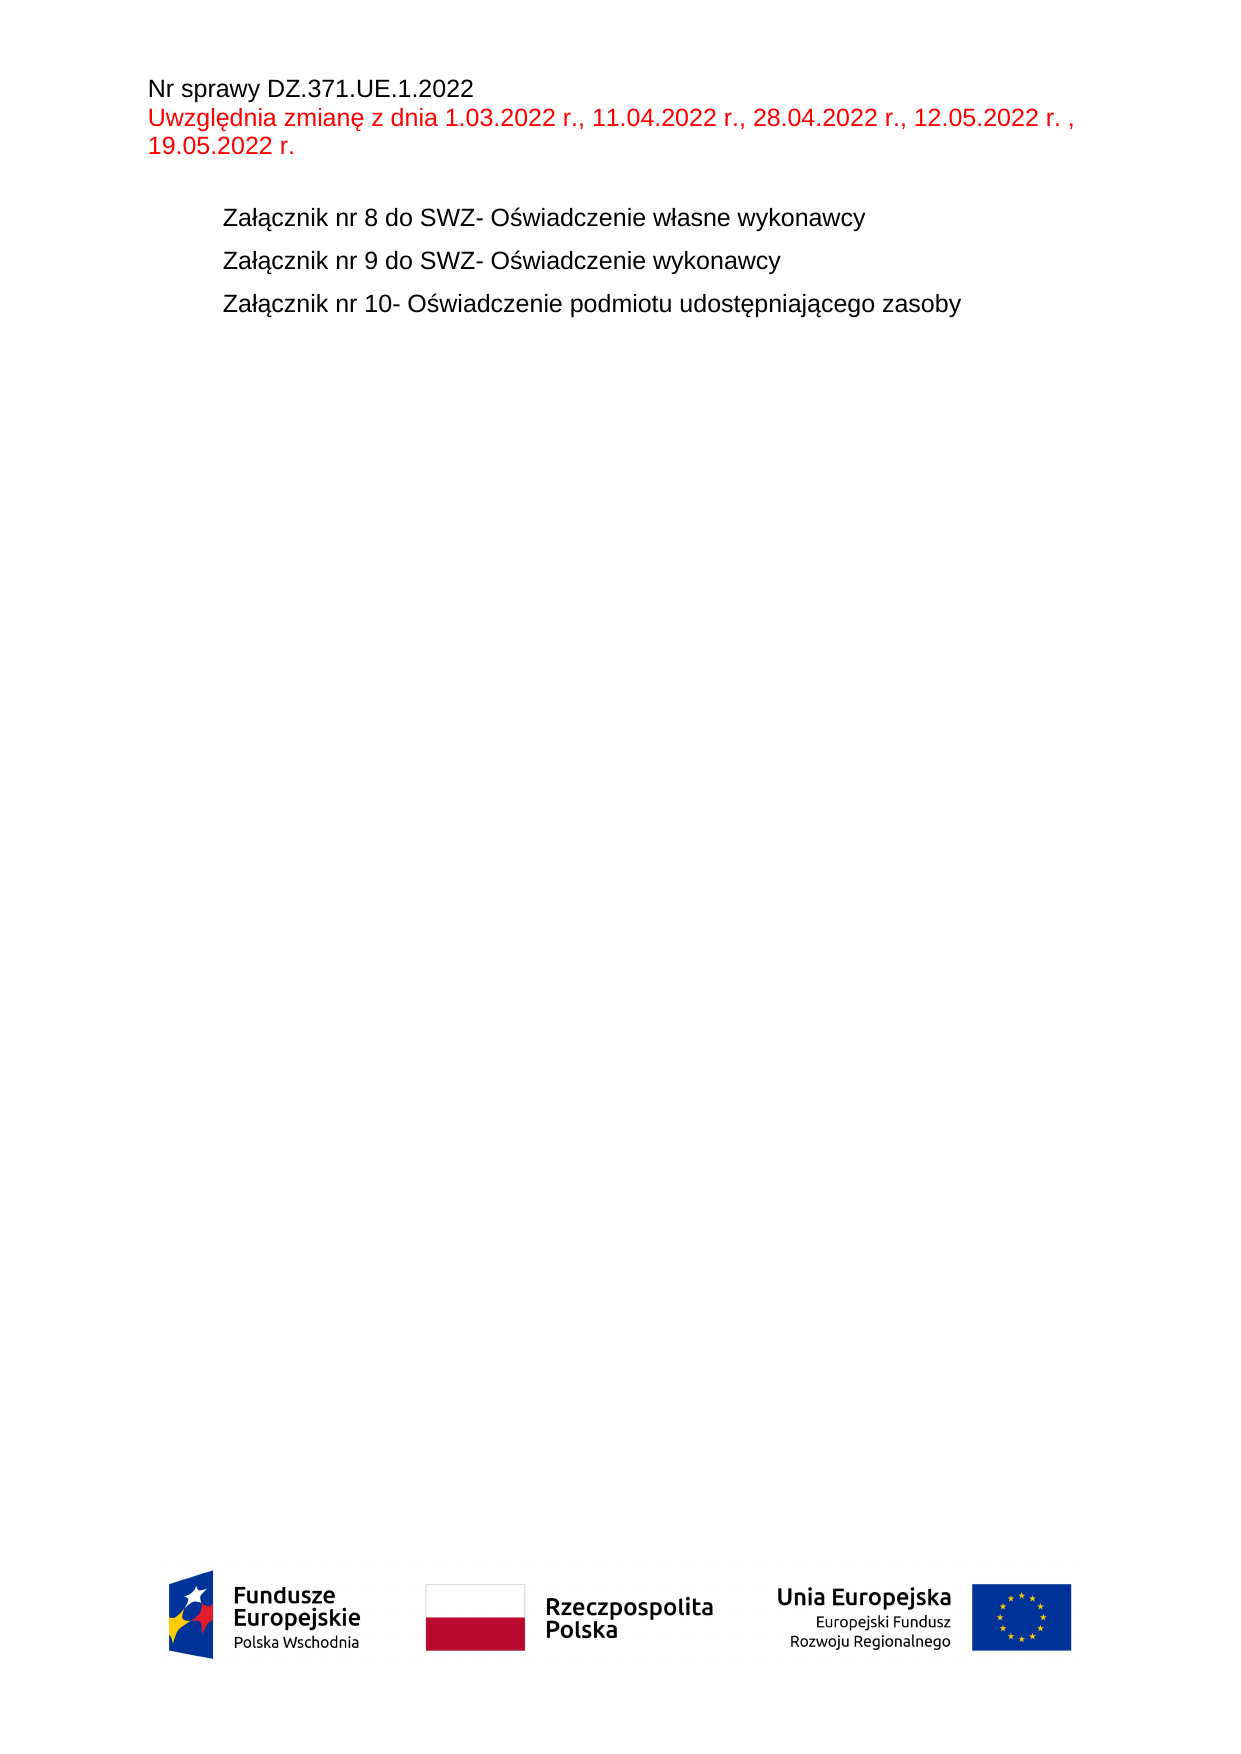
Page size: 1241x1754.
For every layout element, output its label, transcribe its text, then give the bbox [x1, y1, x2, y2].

text Załącznik nr 9 do SWZ- Oświadczenie wykonawcy [223, 246, 1093, 275]
text Załącznik nr 10- Oświadczenie podmiotu udostępniającego zasoby [223, 289, 1093, 318]
text Załącznik nr 8 do SWZ- Oświadczenie własne wykonawcy [223, 203, 1093, 232]
picture [147, 1548, 1093, 1681]
